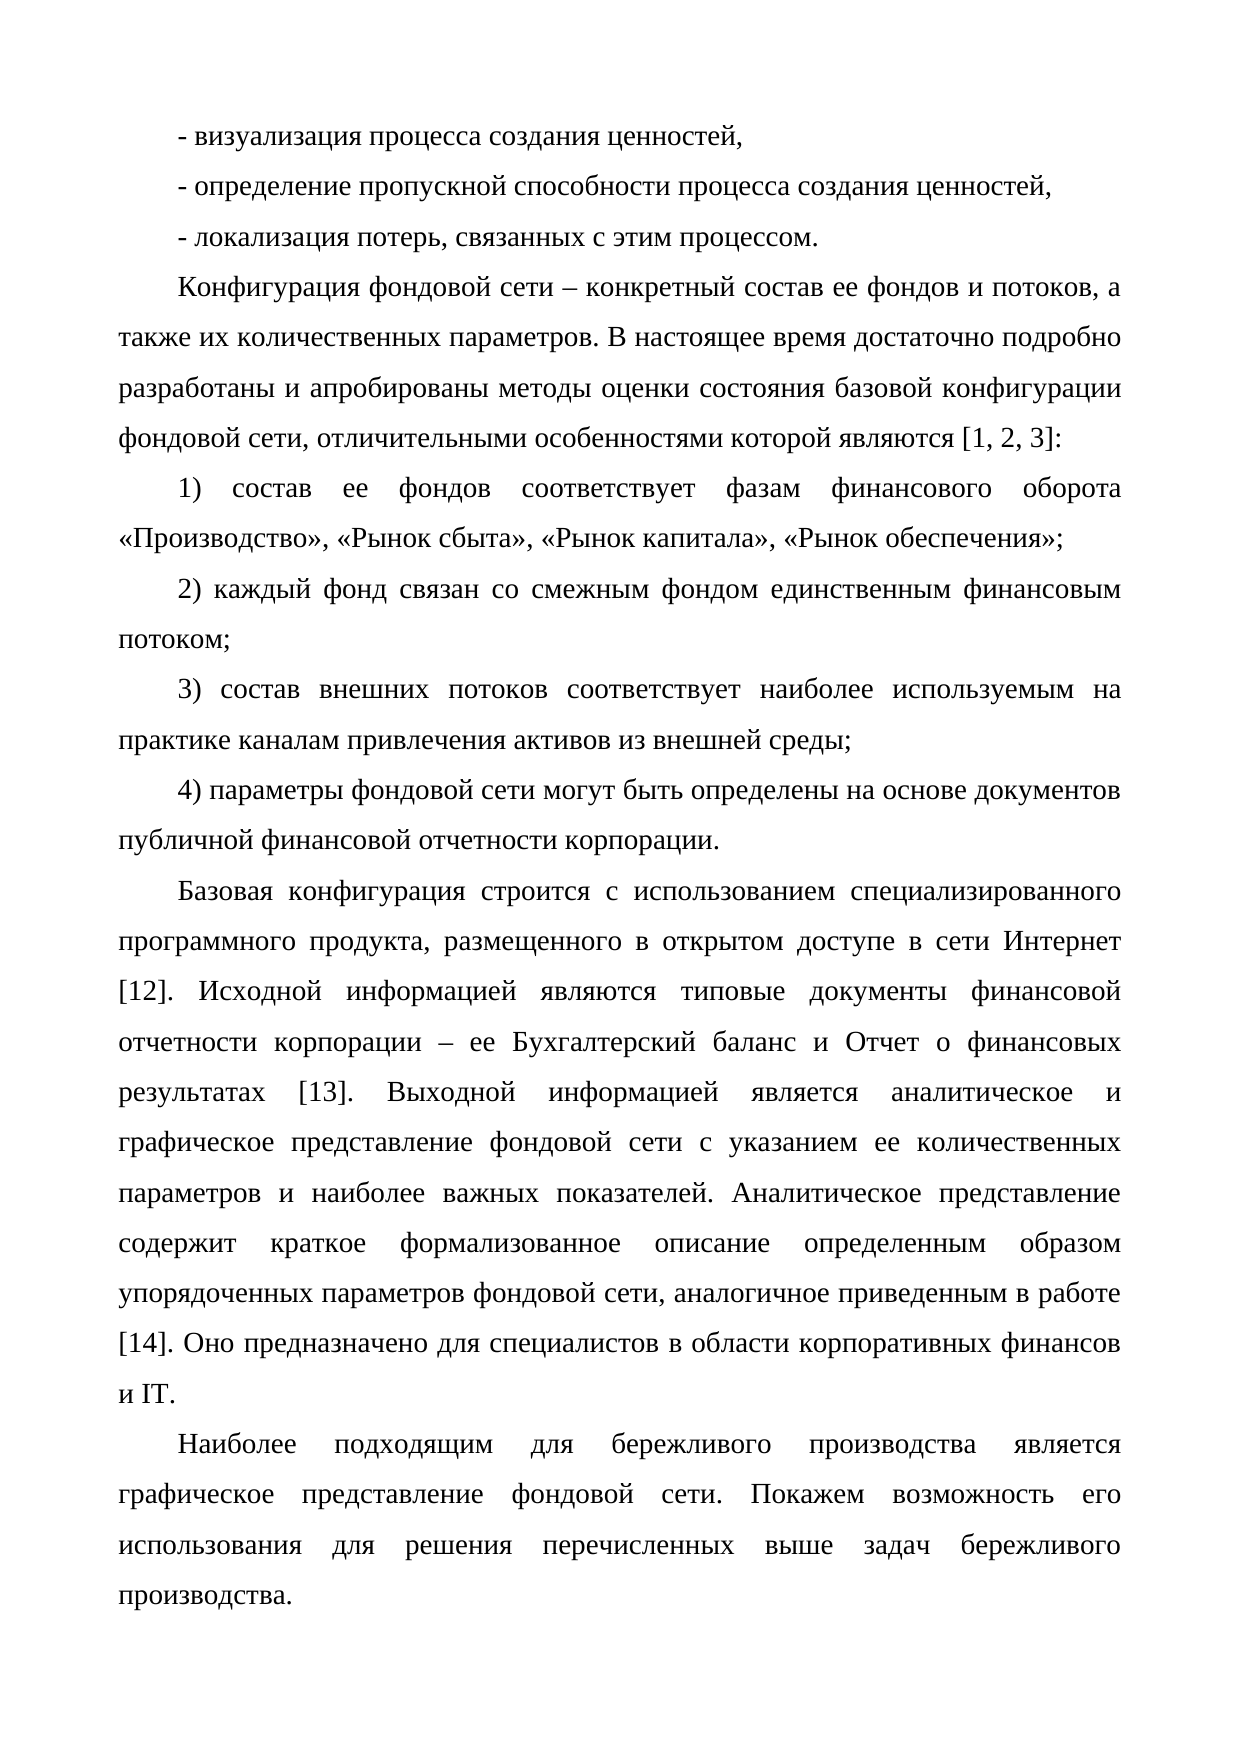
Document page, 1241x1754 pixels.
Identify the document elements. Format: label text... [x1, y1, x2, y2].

text 4) параметры фондовой сети могут быть определены на основе документов публичной финансовой отчетности корпорации. [118, 772, 1122, 856]
text - визуализация процесса создания ценностей, [118, 118, 1122, 152]
text 3) состав внешних потоков соответствует наиболее используемым на практике каналам привлечения активов из внешней среды; [118, 672, 1122, 755]
text 2) каждый фонд связан со смежным фондом единственным финансовым потоком; [118, 571, 1122, 655]
text - определение пропускной способности процесса создания ценностей, [118, 168, 1122, 202]
text 1) состав ее фондов соответствует фазам финансового оборота «Производство», «Рынок сбыта», «Рынок капитала», «Рынок обеспечения»; [118, 470, 1122, 554]
text Базовая конфигурация строится с использованием специализированного программного продукта, размещенного в открытом доступе в сети Интернет [12]. Исходной информацией являются типовые документы финансовой отчетности корпорации – ее Бухгалтерский баланс и Отчет о финансовых результатах [13]. Выходной информацией является аналитическое и графическое представление фондовой сети с указанием ее количественных параметров и наиболее важных показателей. Аналитическое представление содержит краткое формализованное описание определенным образом упорядоченных параметров фондовой сети, аналогичное приведенным в работе [14]. Оно предназначено для специалистов в области корпоративных финансов и IT. [118, 873, 1122, 1409]
text Конфигурация фондовой сети – конкретный состав ее фондов и потоков, а также их количественных параметров. В настоящее время достаточно подробно разработаны и апробированы методы оценки состояния базовой конфигурации фондовой сети, отличительными особенностями которой являются [1, 2, 3]: [118, 269, 1122, 453]
text - локализация потерь, связанных с этим процессом. [118, 219, 1122, 252]
text Наиболее подходящим для бережливого производства является графическое представление фондовой сети. Покажем возможность его использования для решения перечисленных выше задач бережливого производства. [118, 1426, 1122, 1611]
